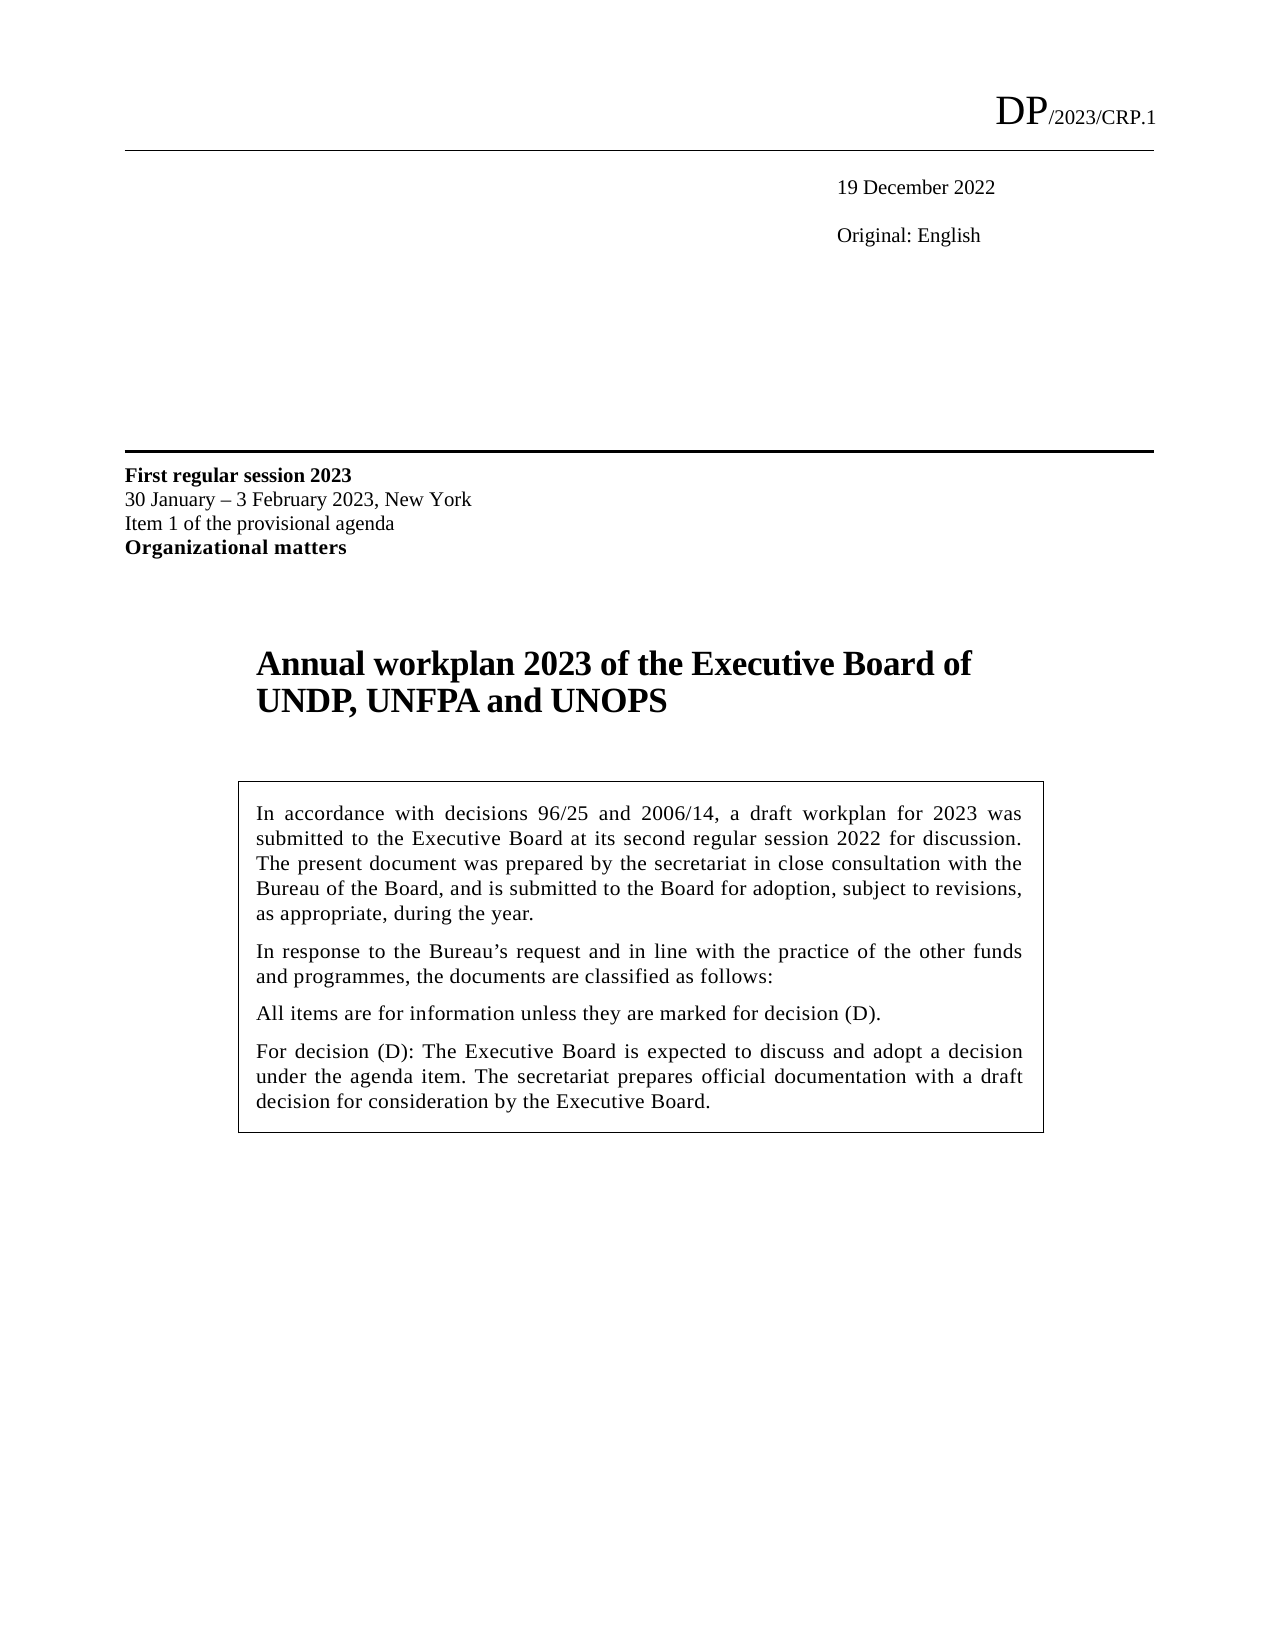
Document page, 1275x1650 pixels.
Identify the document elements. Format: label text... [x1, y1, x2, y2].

text 30 January – 3 February 2023, New York [124, 487, 1019, 511]
text In response to the Bureau’s request and in line with the practice of the other funds and programmes, the documents are classified as follows: [239, 918, 1043, 981]
text Annual workplan 2023 of the Executive Board of UNDP, UNFPA and UNOPS [256, 645, 1024, 720]
text Item 1 of the provisional agenda Organizational matters [124, 511, 1151, 559]
text All items are for information unless they are marked for decision (D). [239, 981, 1043, 1018]
text In accordance with decisions 96/25 and 2006/14, a draft workplan for 2023 was submitted to the Executive Board at its second regular session 2022 for discussion. The present document was prepared by the secretariat in close consultation with the Bureau of the Board, and is submitted to the Board for adoption, subject to revisions, as appropriate, during the year. [239, 782, 1043, 918]
text First regular session 2023 [124, 463, 1151, 487]
text For decision (D): The Executive Board is expected to discuss and adopt a decision under the agenda item. The secretariat prepares official documentation with a draft decision for consideration by the Executive Board. [239, 1018, 1043, 1132]
